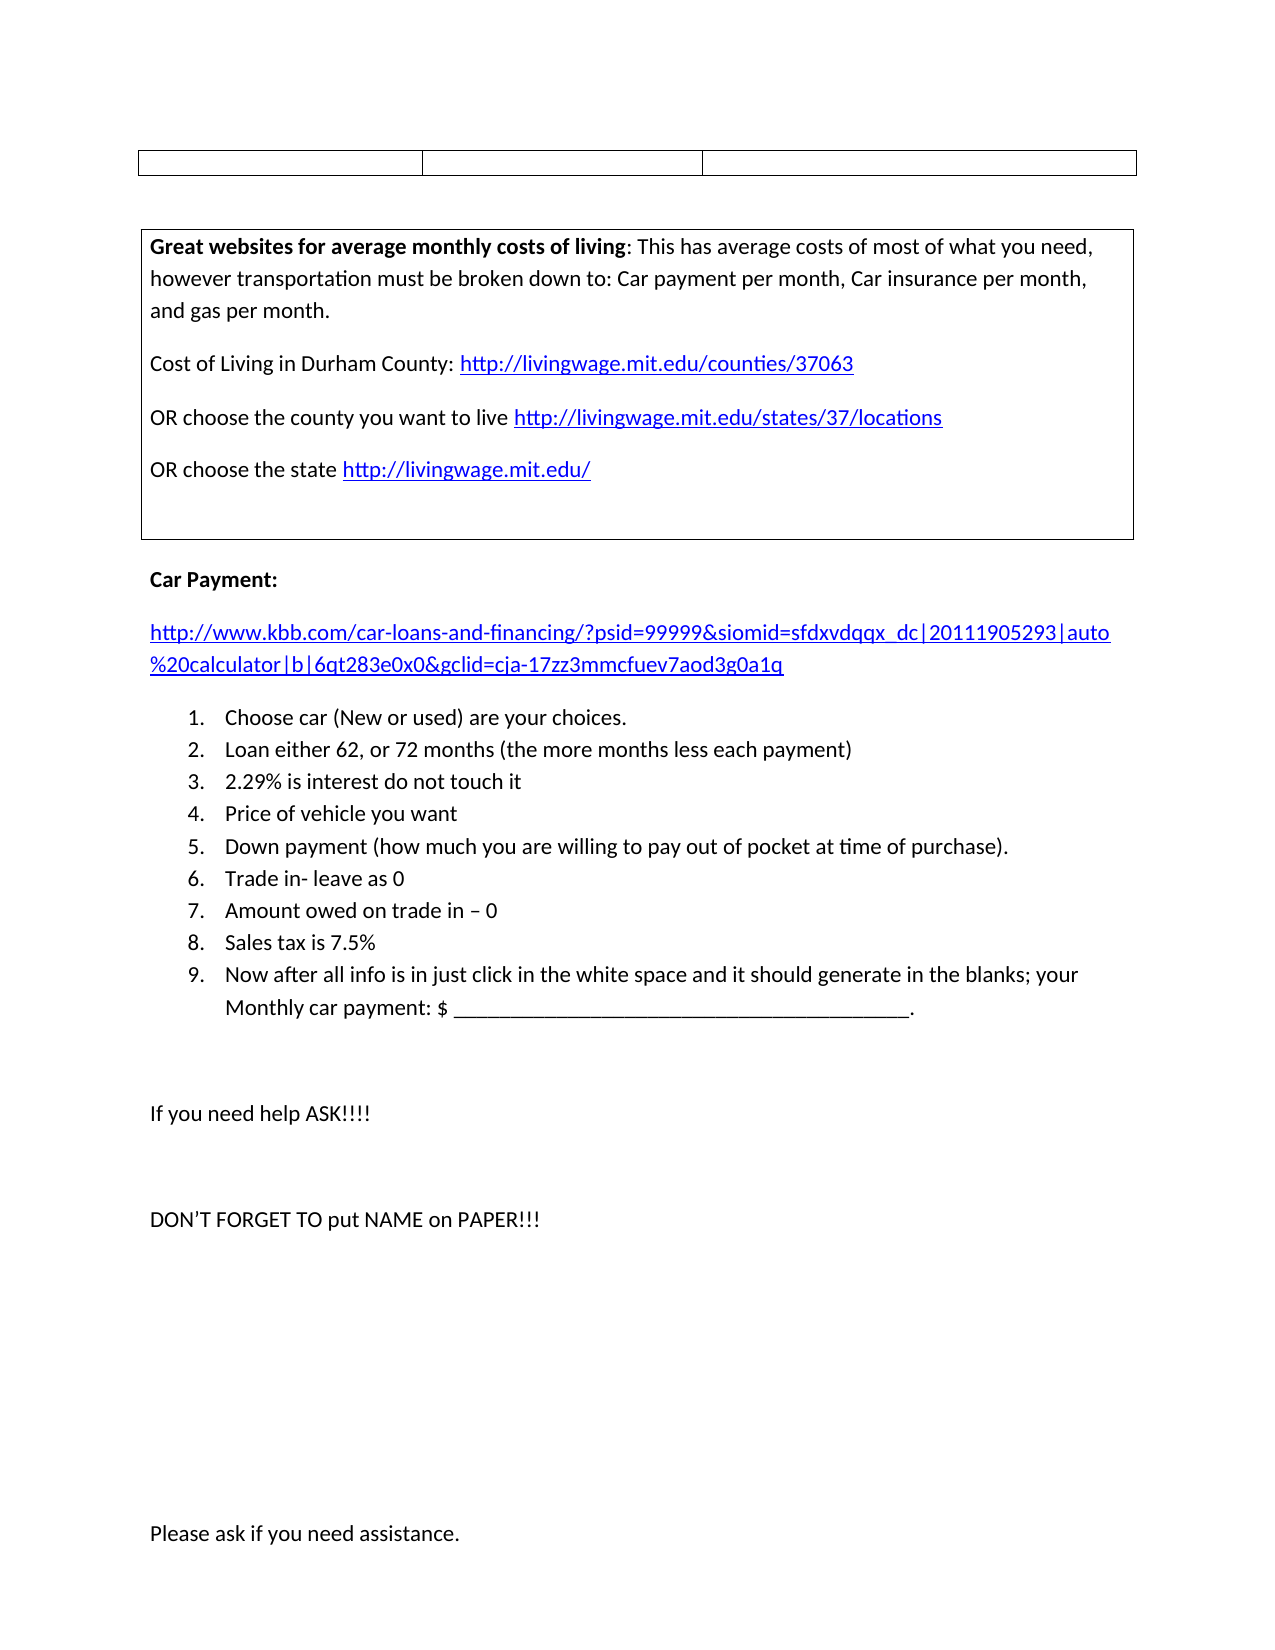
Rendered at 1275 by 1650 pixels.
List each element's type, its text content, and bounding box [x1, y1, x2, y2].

list Choose car (New or used) are your choices. [187, 703, 1125, 731]
list Loan either 62, or 72 months (the more months less each payment) [187, 735, 1125, 763]
text OR choose the county you want to live http://livingwage.mit.edu/states/37/locations [142, 399, 1133, 431]
text DON’T FORGET TO put NAME on PAPER!!! [150, 1205, 1125, 1233]
list Trade in- leave as 0 [187, 864, 1125, 892]
text Great websites for average monthly costs of living: This has average costs of most of what you need, however transportation must be broken down to: Car payment per month, Car insurance per month, and gas per month. [142, 230, 1133, 324]
text If you need help ASK!!!! [150, 1099, 1125, 1127]
text http://www.kbb.com/car-loans-and-financing/?psid=99999&siomid=sfdxvdqqx_dc|20111905293|auto%20calculator|b|6qt283e0x0&gclid=cja-17zz3mmcfuev7aod3g0a1q [150, 618, 1125, 678]
table_cell [139, 151, 422, 175]
text OR choose the state http://livingwage.mit.edu/ [142, 452, 1133, 484]
list Sales tax is 7.5% [187, 928, 1125, 956]
list 2.29% is interest do not touch it [187, 767, 1125, 795]
list Price of vehicle you want [187, 799, 1125, 828]
text Car Payment: [150, 565, 1125, 593]
text Cost of Living in Durham County: http://livingwage.mit.edu/counties/37063 [142, 346, 1133, 378]
list Now after all info is in just click in the white space and it should generate in the blanks; your Monthly car payment: $ ________________________________________. [187, 961, 1125, 1021]
table_cell [703, 151, 1136, 175]
list Down payment (how much you are willing to pay out of pocket at time of purchase). [187, 832, 1125, 860]
list Amount owed on trade in – 0 [187, 896, 1125, 924]
table_cell [423, 151, 702, 175]
